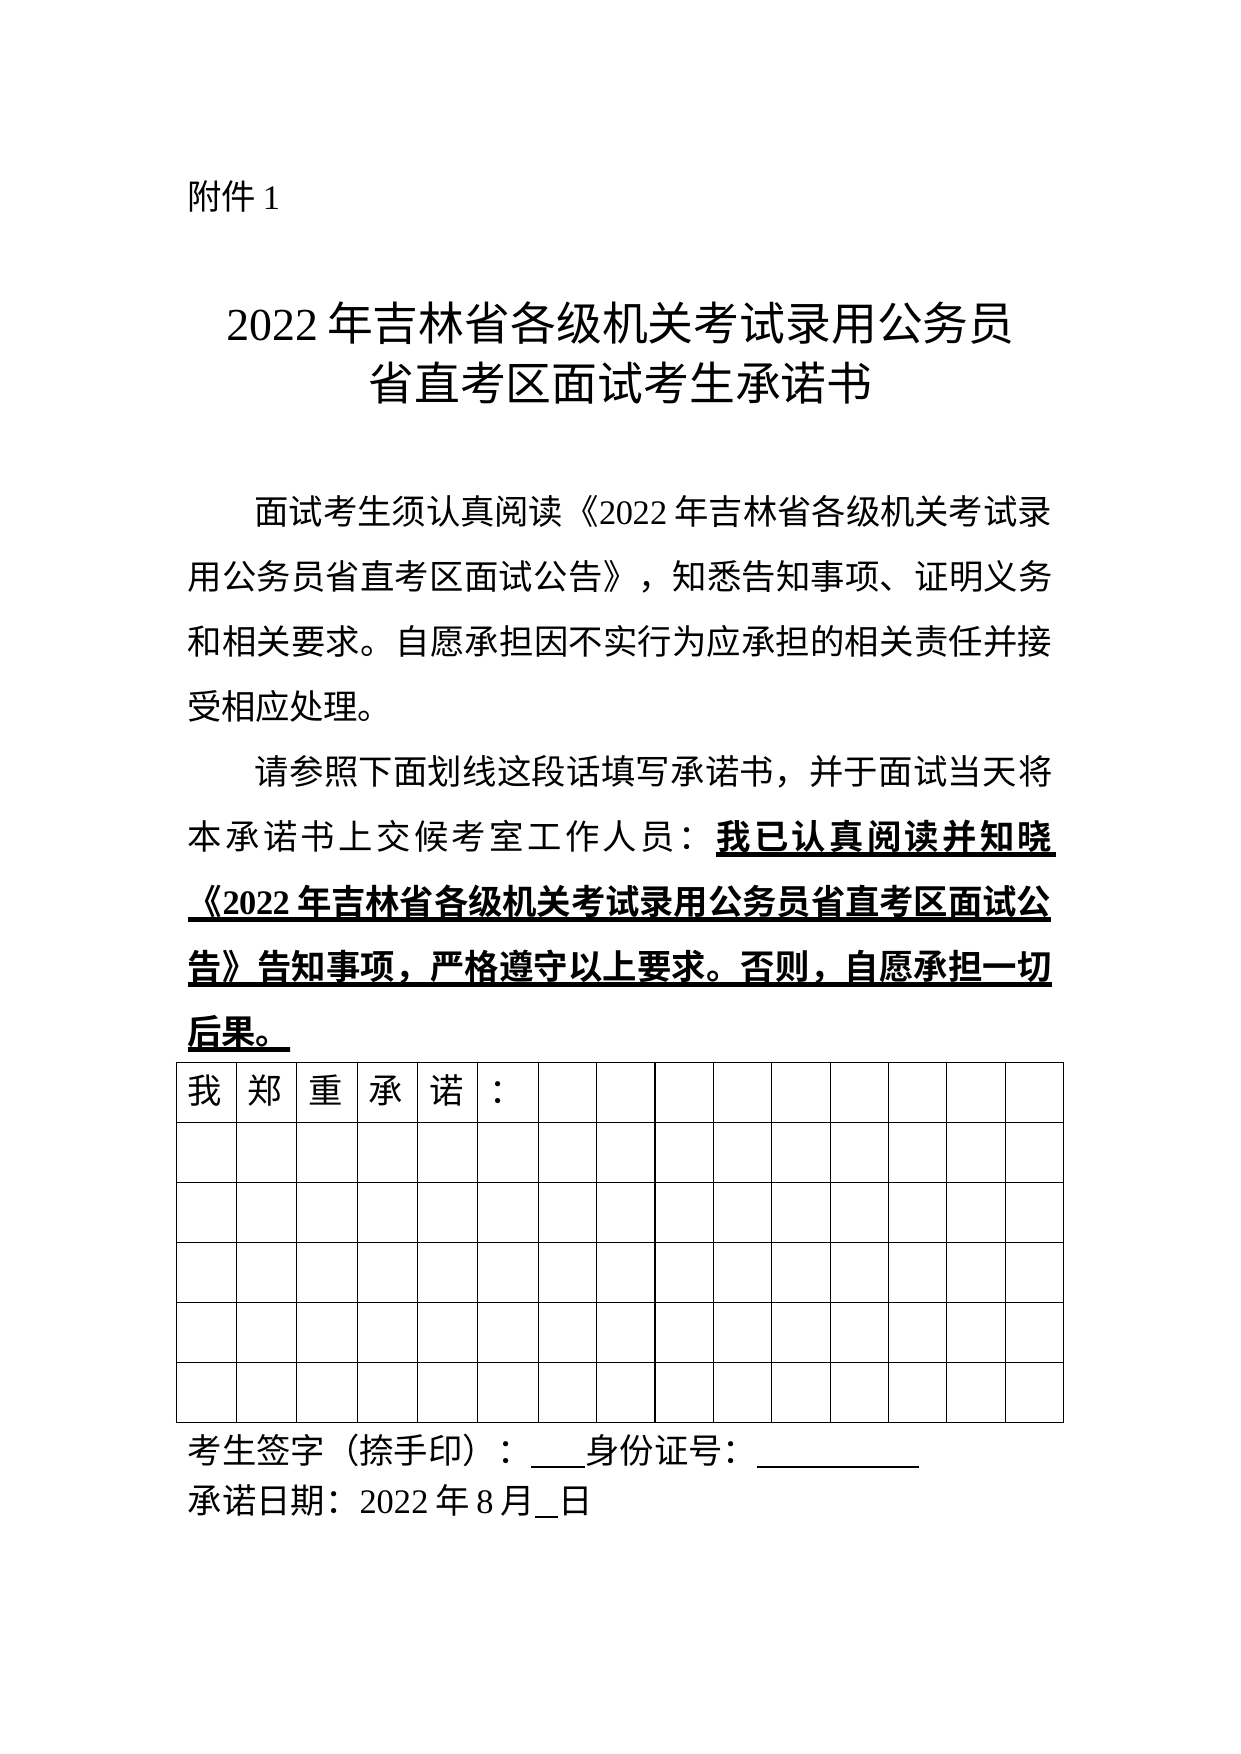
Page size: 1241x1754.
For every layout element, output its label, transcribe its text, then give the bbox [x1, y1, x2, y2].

table_cell [597, 1303, 654, 1362]
table_cell [418, 1303, 477, 1362]
table_cell [177, 1363, 236, 1422]
table_cell [539, 1303, 596, 1362]
table_cell [539, 1123, 596, 1182]
table_header 郑 [237, 1063, 296, 1122]
table_cell [237, 1303, 296, 1362]
table_cell [418, 1183, 477, 1242]
table_cell [889, 1303, 946, 1362]
table_cell [297, 1243, 357, 1302]
table_cell [656, 1363, 713, 1422]
table_cell [297, 1183, 357, 1242]
table_cell [889, 1123, 946, 1182]
table_header [714, 1063, 771, 1122]
table_cell [714, 1243, 771, 1302]
table_cell [831, 1303, 888, 1362]
table_cell [237, 1363, 296, 1422]
table_cell [714, 1303, 771, 1362]
table_cell [947, 1303, 1005, 1362]
table_cell [237, 1183, 296, 1242]
table_cell [478, 1303, 538, 1362]
table_cell [1006, 1123, 1063, 1182]
table_cell [947, 1123, 1005, 1182]
table_cell [947, 1363, 1005, 1422]
text 面试考生须认真阅读《2022年吉林省各级机关考试录用公务员省直考区面试公告》，知悉告知事项、证明义务和相关要求。自愿承担因不实行为应承担的相关责任并接受相应处理。 [187, 477, 1053, 737]
table_header [597, 1063, 654, 1122]
table_cell [714, 1123, 771, 1182]
table_cell [358, 1123, 417, 1182]
table_cell [539, 1183, 596, 1242]
table_header 重 [297, 1063, 357, 1122]
table_cell [358, 1183, 417, 1242]
table_cell [597, 1183, 654, 1242]
table_header 承 [358, 1063, 417, 1122]
text 承诺日期：2022年8月 日 [187, 1473, 1053, 1523]
table_cell [772, 1303, 830, 1362]
table_cell [772, 1363, 830, 1422]
table_cell [597, 1243, 654, 1302]
table_cell [177, 1123, 236, 1182]
table_cell [237, 1243, 296, 1302]
table_cell [297, 1303, 357, 1362]
table_cell [297, 1123, 357, 1182]
table_cell [831, 1363, 888, 1422]
table_cell [597, 1123, 654, 1182]
table_cell [831, 1183, 888, 1242]
table_header [831, 1063, 888, 1122]
table_cell [656, 1243, 713, 1302]
table_cell [772, 1123, 830, 1182]
table_cell [1006, 1183, 1063, 1242]
text 附件1 [187, 162, 1053, 227]
table_cell [772, 1243, 830, 1302]
table_cell [478, 1183, 538, 1242]
table_cell [947, 1243, 1005, 1302]
table_cell [418, 1243, 477, 1302]
text 考生签字（捺手印）： 身份证号： [187, 1423, 1053, 1473]
table_header [1006, 1063, 1063, 1122]
table_header 诺 [418, 1063, 477, 1122]
table_cell [418, 1123, 477, 1182]
table_cell [478, 1363, 538, 1422]
text 省直考区面试考生承诺书 [187, 352, 1053, 412]
table_cell [714, 1183, 771, 1242]
table_cell [597, 1363, 654, 1422]
table_cell [237, 1123, 296, 1182]
table_cell [418, 1363, 477, 1422]
table_cell [772, 1183, 830, 1242]
text 请参照下面划线这段话填写承诺书，并于面试当天将本承诺书上交候考室工作人员：我已认真阅读并知晓《2022年吉林省各级机关考试录用公务员省直考区面试公告》告知事项，严格遵守以上要求。否则，自愿承担一切后果。 [187, 737, 1053, 1062]
table_cell [539, 1243, 596, 1302]
table_cell [656, 1123, 713, 1182]
table_cell [889, 1183, 946, 1242]
table_cell [889, 1243, 946, 1302]
table_cell [1006, 1363, 1063, 1422]
table_cell [358, 1363, 417, 1422]
table_cell [656, 1183, 713, 1242]
table_cell [714, 1363, 771, 1422]
table_header [539, 1063, 596, 1122]
table_cell [358, 1303, 417, 1362]
table_header [656, 1063, 713, 1122]
table_cell [177, 1183, 236, 1242]
table_cell [478, 1243, 538, 1302]
table_header [947, 1063, 1005, 1122]
table_cell [889, 1363, 946, 1422]
table_header [889, 1063, 946, 1122]
table_header 我 [177, 1063, 236, 1122]
table_header ： [478, 1063, 538, 1122]
table_cell [177, 1243, 236, 1302]
table_cell [947, 1183, 1005, 1242]
table_cell [1006, 1303, 1063, 1362]
table_cell [358, 1243, 417, 1302]
table_cell [1006, 1243, 1063, 1302]
table_cell [831, 1243, 888, 1302]
table_cell [656, 1303, 713, 1362]
table_header [772, 1063, 830, 1122]
table_cell [539, 1363, 596, 1422]
table_cell [177, 1303, 236, 1362]
table_cell [478, 1123, 538, 1182]
text 2022年吉林省各级机关考试录用公务员 [187, 292, 1053, 352]
table_cell [297, 1363, 357, 1422]
table_cell [831, 1123, 888, 1182]
